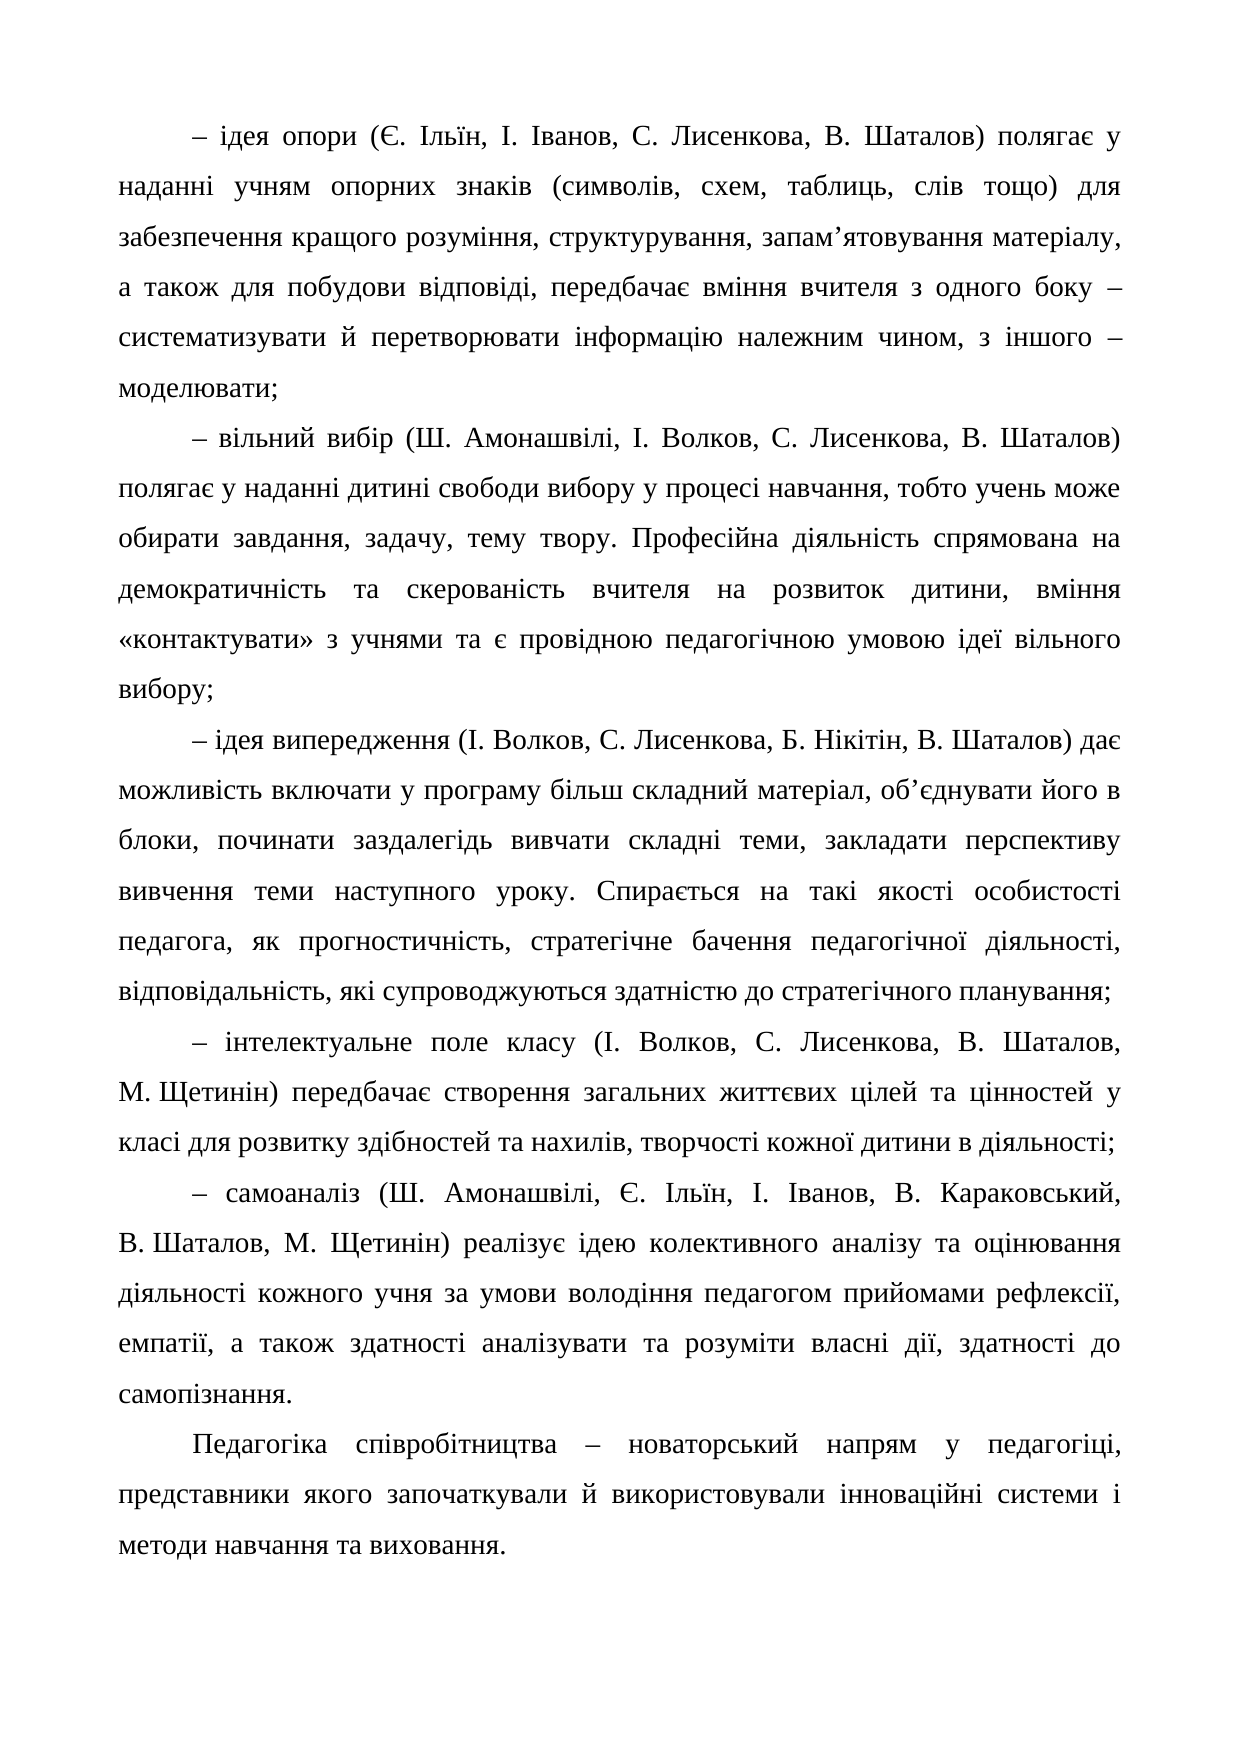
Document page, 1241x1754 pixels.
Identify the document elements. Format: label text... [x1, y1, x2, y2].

text Педагогіка співробітництва – новаторський напрям у педагогіці, представники якого започаткували й використовували інноваційні системи і методи навчання та виховання. [118, 1426, 1122, 1560]
text – ідея опори (Є. Ільїн, І. Іванов, С. Лисенкова, В. Шаталов) полягає у наданні учням опорних знаків (символів, схем, таблиць, слів тощо) для забезпечення кращого розуміння, структурування, запам’ятовування матеріалу, а також для побудови відповіді, передбачає вміння вчителя з одного боку – систематизувати й перетворювати інформацію належним чином, з іншого – моделювати; [118, 118, 1122, 403]
text – ідея випередження (І. Волков, С. Лисенкова, Б. Нікітін, В. Шаталов) дає можливість включати у програму більш складний матеріал, об’єднувати його в блоки, починати заздалегідь вивчати складні теми, закладати перспективу вивчення теми наступного уроку. Спирається на такі якості особистості педагога, як прогностичність, стратегічне бачення педагогічної діяльності, відповідальність, які супроводжуються здатністю до стратегічного планування; [118, 722, 1122, 1007]
text – вільний вибір (Ш. Амонашвілі, І. Волков, С. Лисенкова, В. Шаталов) полягає у наданні дитині свободи вибору у процесі навчання, тобто учень може обирати завдання, задачу, тему твору. Професійна діяльність спрямована на демократичність та скерованість вчителя на розвиток дитини, вміння «контактувати» з учнями та є провідною педагогічною умовою ідеї вільного вибору; [118, 420, 1122, 705]
text – самоаналіз (Ш. Амонашвілі, Є. Ільїн, І. Іванов, В. Караковський, В. Шаталов, М. Щетинін) реалізує ідею колективного аналізу та оцінювання діяльності кожного учня за умови володіння педагогом прийомами рефлексії, емпатії, а також здатності аналізувати та розуміти власні дії, здатності до самопізнання. [118, 1175, 1122, 1409]
text – інтелектуальне поле класу (І. Волков, С. Лисенкова, В. Шаталов, М. Щетинін) передбачає створення загальних життєвих цілей та цінностей у класі для розвитку здібностей та нахилів, творчості кожної дитини в діяльності; [118, 1024, 1122, 1158]
